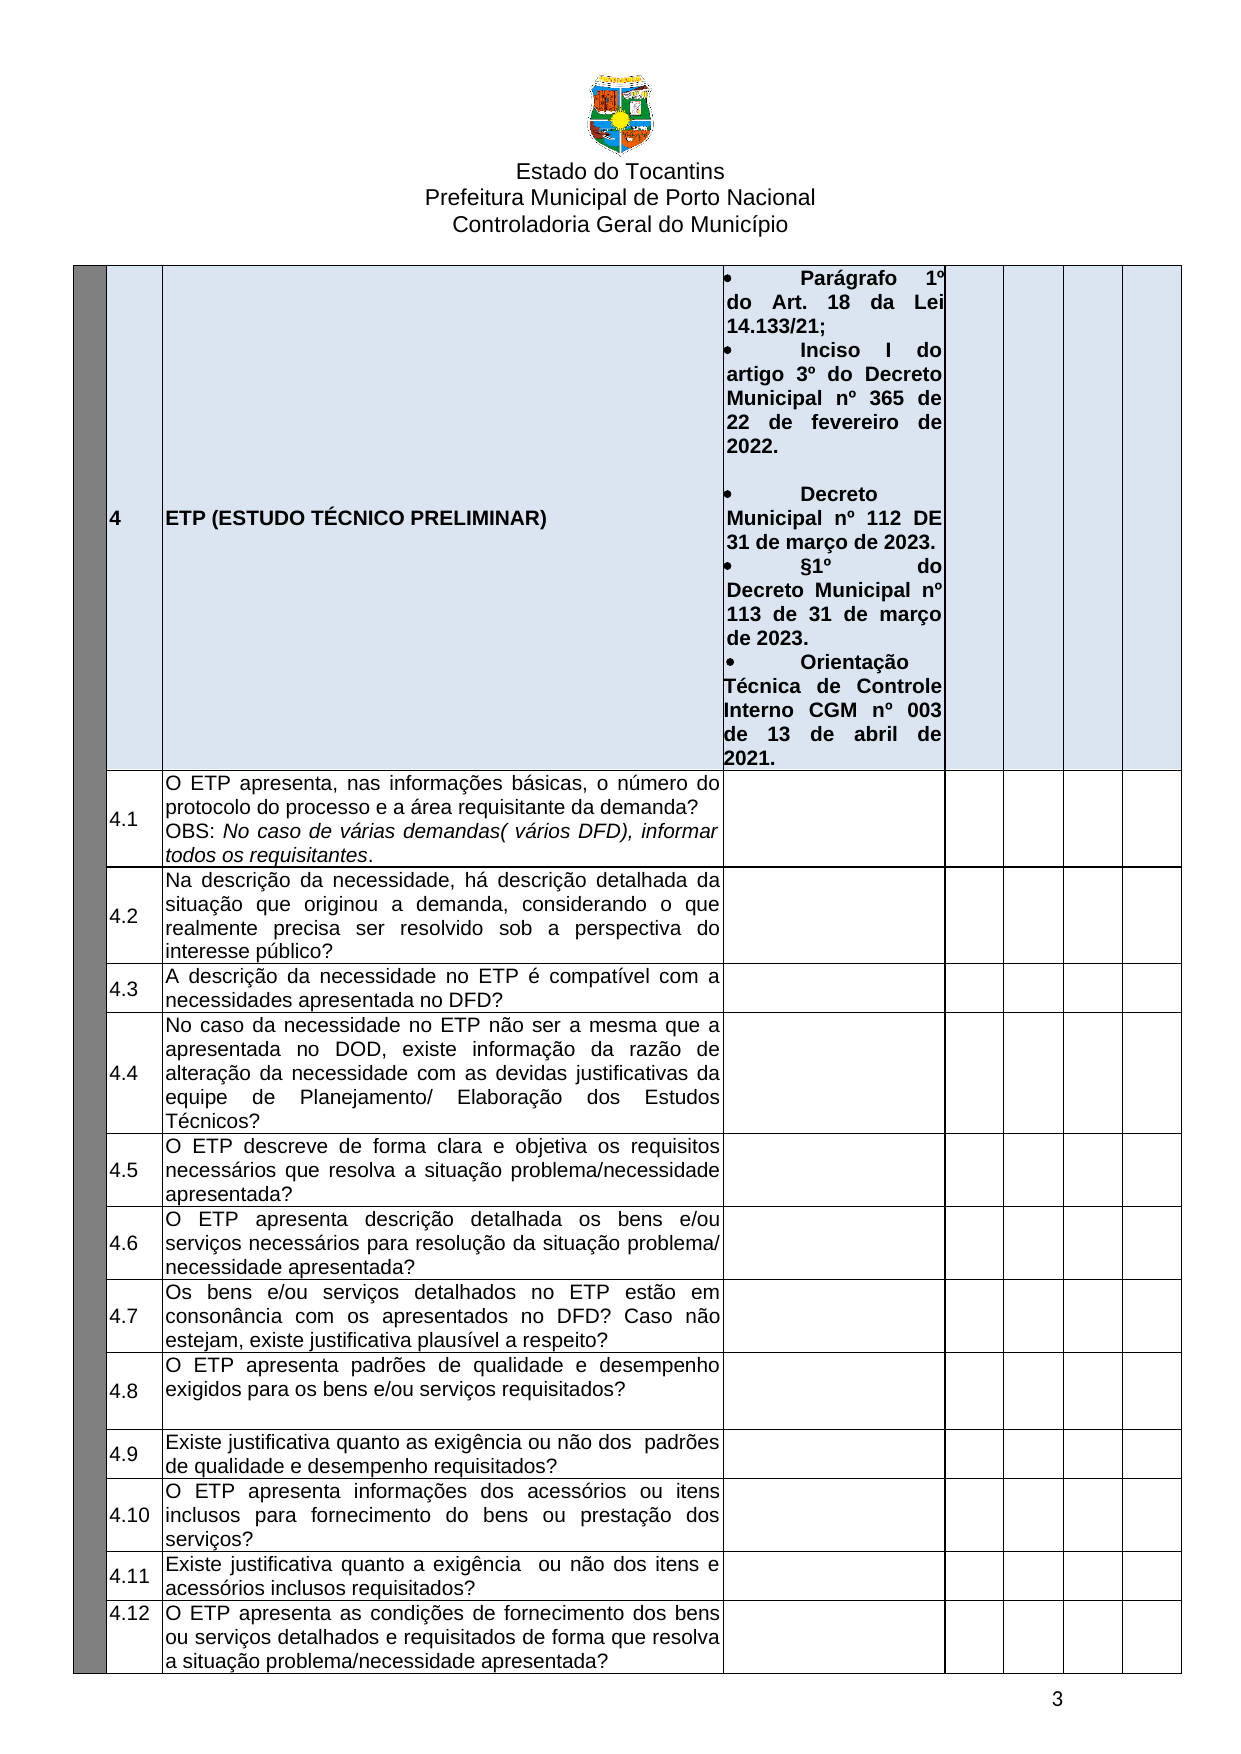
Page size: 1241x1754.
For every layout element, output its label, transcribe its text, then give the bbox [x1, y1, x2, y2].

table_cell 4 [107, 266, 162, 769]
table_cell [1004, 1353, 1063, 1429]
table_cell [1123, 868, 1181, 963]
table_cell [724, 771, 944, 866]
table_cell O ETP apresenta descrição detalhada os bens e/ou serviços necessários para resolução da situação problema/ necessidade apresentada? [163, 1207, 723, 1279]
table_cell [1004, 1207, 1063, 1279]
table_cell No caso da necessidade no ETP não ser a mesma que a apresentada no DOD, existe informação da razão de alteração da necessidade com as devidas justificativas da equipe de Planejamento/ Elaboração dos Estudos Técnicos? [163, 1013, 723, 1133]
table_cell [1004, 1134, 1063, 1206]
table_cell [1064, 1430, 1122, 1478]
table_cell 4.8 [107, 1353, 162, 1429]
table_cell [1004, 266, 1063, 769]
table_cell [724, 1207, 944, 1279]
table_cell 4.5 [107, 1134, 162, 1206]
table_cell [724, 1013, 944, 1133]
table_cell [1064, 1353, 1122, 1429]
table_cell [1123, 266, 1181, 769]
table_cell [946, 771, 1003, 866]
table_cell [1064, 1552, 1122, 1600]
table_cell [724, 1280, 944, 1352]
table_cell [1064, 266, 1122, 769]
table_cell 4.2 [107, 868, 162, 963]
table_cell [946, 1280, 1003, 1352]
table_cell [724, 1479, 944, 1551]
table_cell [1123, 964, 1181, 1012]
table_cell O ETP apresenta, nas informações básicas, o número do protocolo do processo e a área requisitante da demanda? OBS: No caso de várias demandas( vários DFD), informar todos os requisitantes. [163, 771, 723, 866]
table_cell 4.3 [107, 964, 162, 1012]
table_cell 4.1 [107, 771, 162, 866]
table_cell [1123, 1280, 1181, 1352]
table_cell [1064, 1134, 1122, 1206]
table_cell [1064, 1601, 1122, 1673]
table_cell [1123, 771, 1181, 866]
table_cell [1064, 868, 1122, 963]
table_cell [724, 1353, 944, 1429]
table_cell [946, 964, 1003, 1012]
table_cell [1064, 771, 1122, 866]
table_cell [724, 1552, 944, 1600]
table_cell O ETP descreve de forma clara e objetiva os requisitos necessários que resolva a situação problema/necessidade apresentada? [163, 1134, 723, 1206]
table_cell [724, 964, 944, 1012]
table_cell [1064, 1207, 1122, 1279]
table_cell Existe justificativa quanto a exigência ou não dos itens e acessórios inclusos requisitados? [163, 1552, 723, 1600]
table_cell [946, 1601, 1003, 1673]
table_cell [1004, 1601, 1063, 1673]
table_cell [724, 868, 944, 963]
table_cell Existe justificativa quanto as exigência ou não dos padrões de qualidade e desempenho requisitados? [163, 1430, 723, 1478]
table_cell [724, 1430, 944, 1478]
table_cell 4.6 [107, 1207, 162, 1279]
table_cell A descrição da necessidade no ETP é compatível com a necessidades apresentada no DFD? [163, 964, 723, 1012]
table_cell [724, 1134, 944, 1206]
table_cell [1123, 1430, 1181, 1478]
table_cell [1004, 1430, 1063, 1478]
table_cell [946, 868, 1003, 963]
table_cell [946, 1134, 1003, 1206]
table_cell O ETP apresenta informações dos acessórios ou itens inclusos para fornecimento do bens ou prestação dos serviços? [163, 1479, 723, 1551]
table_cell [1004, 868, 1063, 963]
table_cell [1123, 1552, 1181, 1600]
table_cell [1064, 1013, 1122, 1133]
table_cell [1123, 1601, 1181, 1673]
picture [587, 73, 654, 157]
table_cell ETP (ESTUDO TÉCNICO PRELIMINAR) [163, 266, 723, 769]
table_cell [1123, 1134, 1181, 1206]
table_cell O ETP apresenta padrões de qualidade e desempenho exigidos para os bens e/ou serviços requisitados? [163, 1353, 723, 1429]
table_cell [1004, 1013, 1063, 1133]
table_cell [946, 266, 1003, 769]
table_cell Os bens e/ou serviços detalhados no ETP estão em consonância com os apresentados no DFD? Caso não estejam, existe justificativa plausível a respeito? [163, 1280, 723, 1352]
table_cell [1004, 964, 1063, 1012]
table_cell [946, 1479, 1003, 1551]
table_cell [1004, 1280, 1063, 1352]
table_cell [1004, 771, 1063, 866]
table_cell [946, 1430, 1003, 1478]
table_cell [1064, 1479, 1122, 1551]
table_cell 4.7 [107, 1280, 162, 1352]
table_cell [946, 1013, 1003, 1133]
table_cell [1064, 1280, 1122, 1352]
table_cell 4.4 [107, 1013, 162, 1133]
table_cell [1004, 1552, 1063, 1600]
table_cell [1123, 1013, 1181, 1133]
table_cell [1004, 1479, 1063, 1551]
table_cell 4.9 [107, 1430, 162, 1478]
table_cell [724, 1601, 944, 1673]
table_cell [1123, 1479, 1181, 1551]
table_cell 4.12 [107, 1601, 162, 1673]
table_cell 4.11 [107, 1552, 162, 1600]
table_cell Na descrição da necessidade, há descrição detalhada da situação que originou a demanda, considerando o que realmente precisa ser resolvido sob a perspectiva do interesse público? [163, 868, 723, 963]
table_cell [946, 1207, 1003, 1279]
table_cell Parágrafo 1º do Art. 18 da Lei 14.133/21; Inciso I do artigo 3º do Decreto Municipal nº 365 de 22 de fevereiro de 2022. Decreto Municipal nº 112 DE 31 de março de 2023. §1º do Decreto Municipal nº 113 de 31 de março de 2023. Orientação Técnica de Controle Interno CGM nº 003 de 13 de abril de 2021. [724, 266, 944, 769]
table_cell [1123, 1353, 1181, 1429]
table_cell [1064, 964, 1122, 1012]
table_cell [1123, 1207, 1181, 1279]
table_cell [946, 1353, 1003, 1429]
table_cell O ETP apresenta as condições de fornecimento dos bens ou serviços detalhados e requisitados de forma que resolva a situação problema/necessidade apresentada? [163, 1601, 723, 1673]
table_cell 4.10 [107, 1479, 162, 1551]
table_cell [946, 1552, 1003, 1600]
